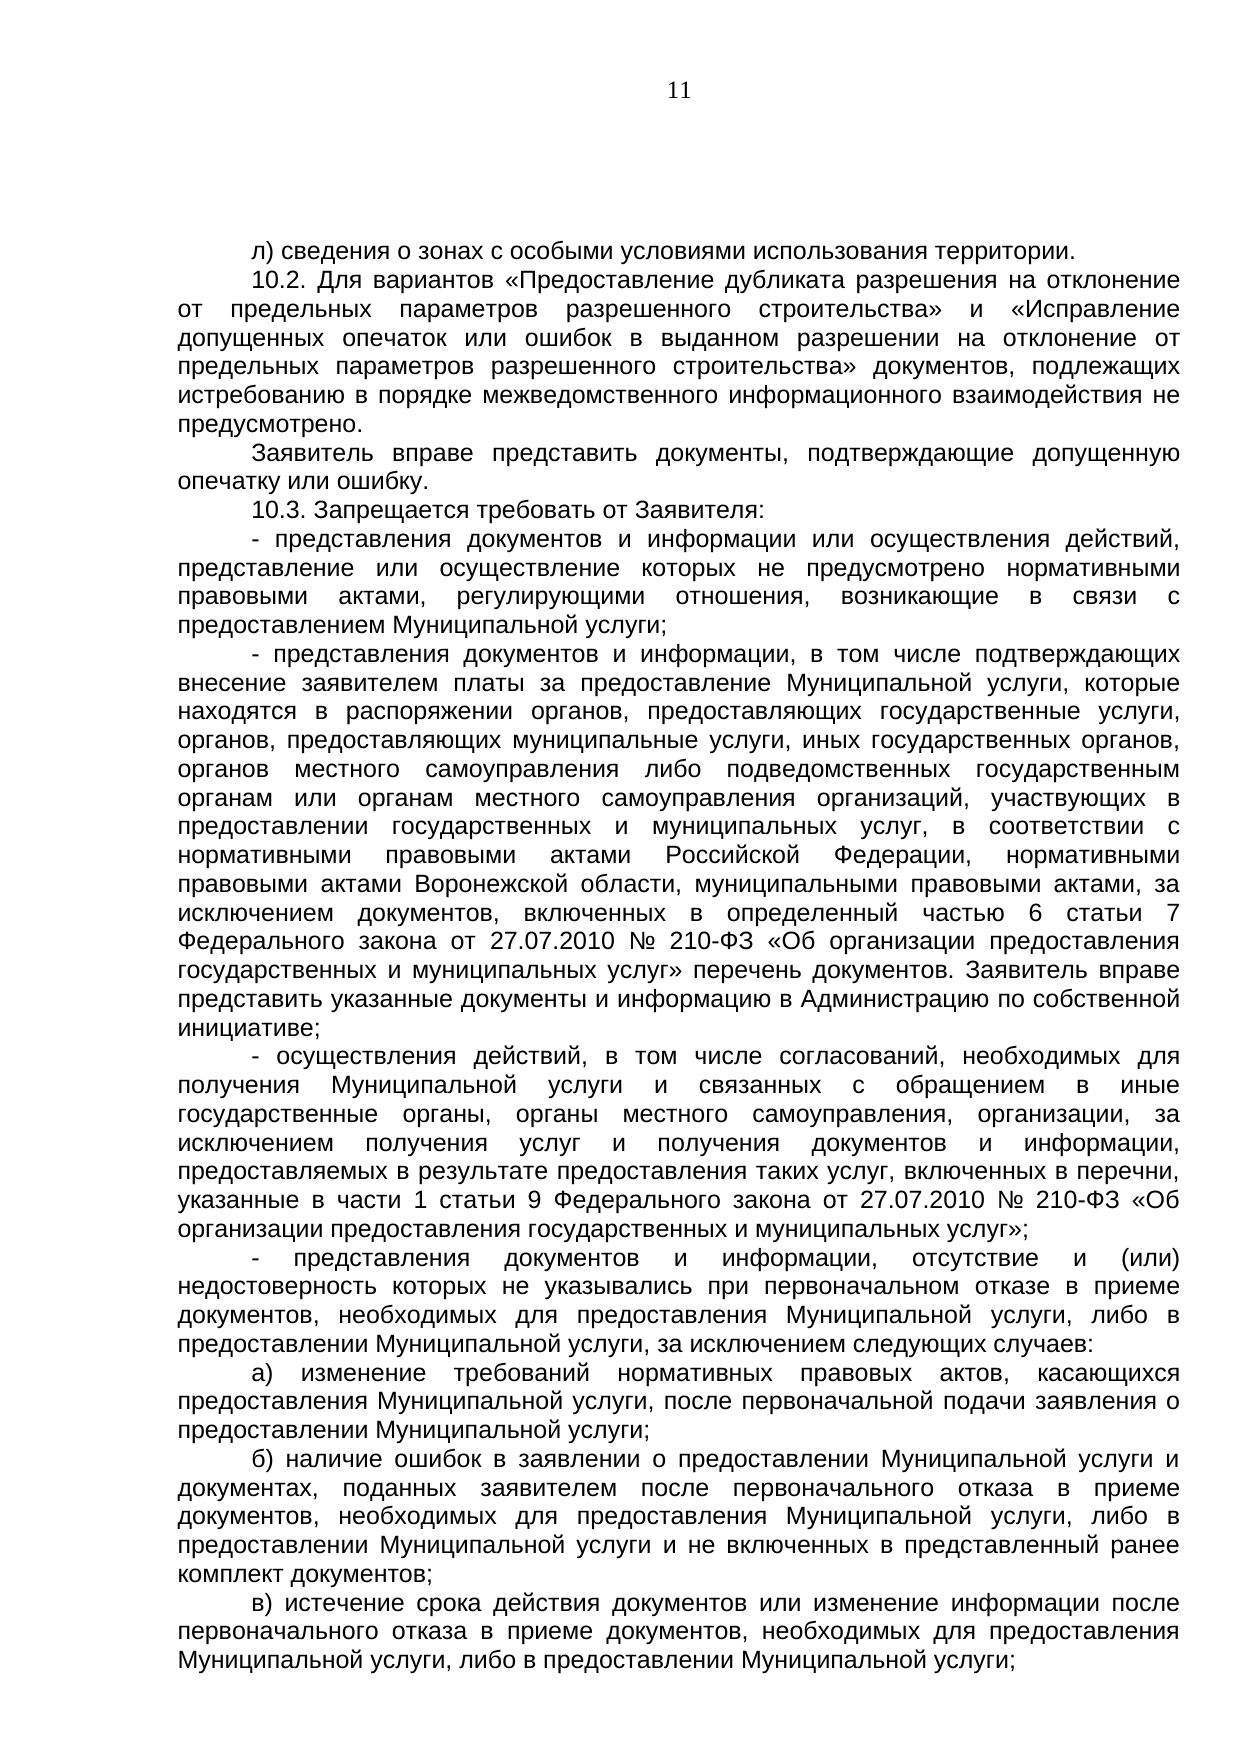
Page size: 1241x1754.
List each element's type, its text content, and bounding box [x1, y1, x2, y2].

text Заявитель вправе представить документы, подтверждающие допущенную опечатку или ошибку. [177, 437, 1181, 495]
text - осуществления действий, в том числе согласований, необходимых для получения Муниципальной услуги и связанных с обращением в иные государственные органы, органы местного самоуправления, организации, за исключением получения услуг и получения документов и информации, предоставляемых в результате предоставления таких услуг, включенных в перечни, указанные в части 1 статьи 9 Федерального закона от 27.07.2010 № 210-ФЗ «Об организации предоставления государственных и муниципальных услуг»; [177, 1041, 1181, 1242]
text - представления документов и информации, отсутствие и (или) недостоверность которых не указывались при первоначальном отказе в приеме документов, необходимых для предоставления Муниципальной услуги, либо в предоставлении Муниципальной услуги, за исключением следующих случаев: [177, 1242, 1181, 1357]
text - представления документов и информации или осуществления действий, представление или осуществление которых не предусмотрено нормативными правовыми актами, регулирующими отношения, возникающие в связи с предоставлением Муниципальной услуги; [177, 524, 1181, 639]
text 10.3. Запрещается требовать от Заявителя: [177, 495, 1181, 524]
text а) изменение требований нормативных правовых актов, касающихся предоставления Муниципальной услуги, после первоначальной подачи заявления о предоставлении Муниципальной услуги; [177, 1357, 1181, 1444]
text в) истечение срока действия документов или изменение информации после первоначального отказа в приеме документов, необходимых для предоставления Муниципальной услуги, либо в предоставлении Муниципальной услуги; [177, 1587, 1181, 1674]
text 10.2. Для вариантов «Предоставление дубликата разрешения на отклонение от предельных параметров разрешенного строительства» и «Исправление допущенных опечаток или ошибок в выданном разрешении на отклонение от предельных параметров разрешенного строительства» документов, подлежащих истребованию в порядке межведомственного информационного взаимодействия не предусмотрено. [177, 265, 1181, 437]
text л) сведения о зонах с особыми условиями использования территории. [177, 236, 1181, 265]
text б) наличие ошибок в заявлении о предоставлении Муниципальной услуги и документах, поданных заявителем после первоначального отказа в приеме документов, необходимых для предоставления Муниципальной услуги, либо в предоставлении Муниципальной услуги и не включенных в представленный ранее комплект документов; [177, 1444, 1181, 1587]
text - представления документов и информации, в том числе подтверждающих внесение заявителем платы за предоставление Муниципальной услуги, которые находятся в распоряжении органов, предоставляющих государственные услуги, органов, предоставляющих муниципальные услуги, иных государственных органов, органов местного самоуправления либо подведомственных государственным органам или органам местного самоуправления организаций, участвующих в предоставлении государственных и муниципальных услуг, в соответствии с нормативными правовыми актами Российской Федерации, нормативными правовыми актами Воронежской области, муниципальными правовыми актами, за исключением документов, включенных в определенный частью 6 статьи 7 Федерального закона от 27.07.2010 № 210-ФЗ «Об организации предоставления государственных и муниципальных услуг» перечень документов. Заявитель вправе представить указанные документы и информацию в Администрацию по собственной инициативе; [177, 639, 1181, 1041]
